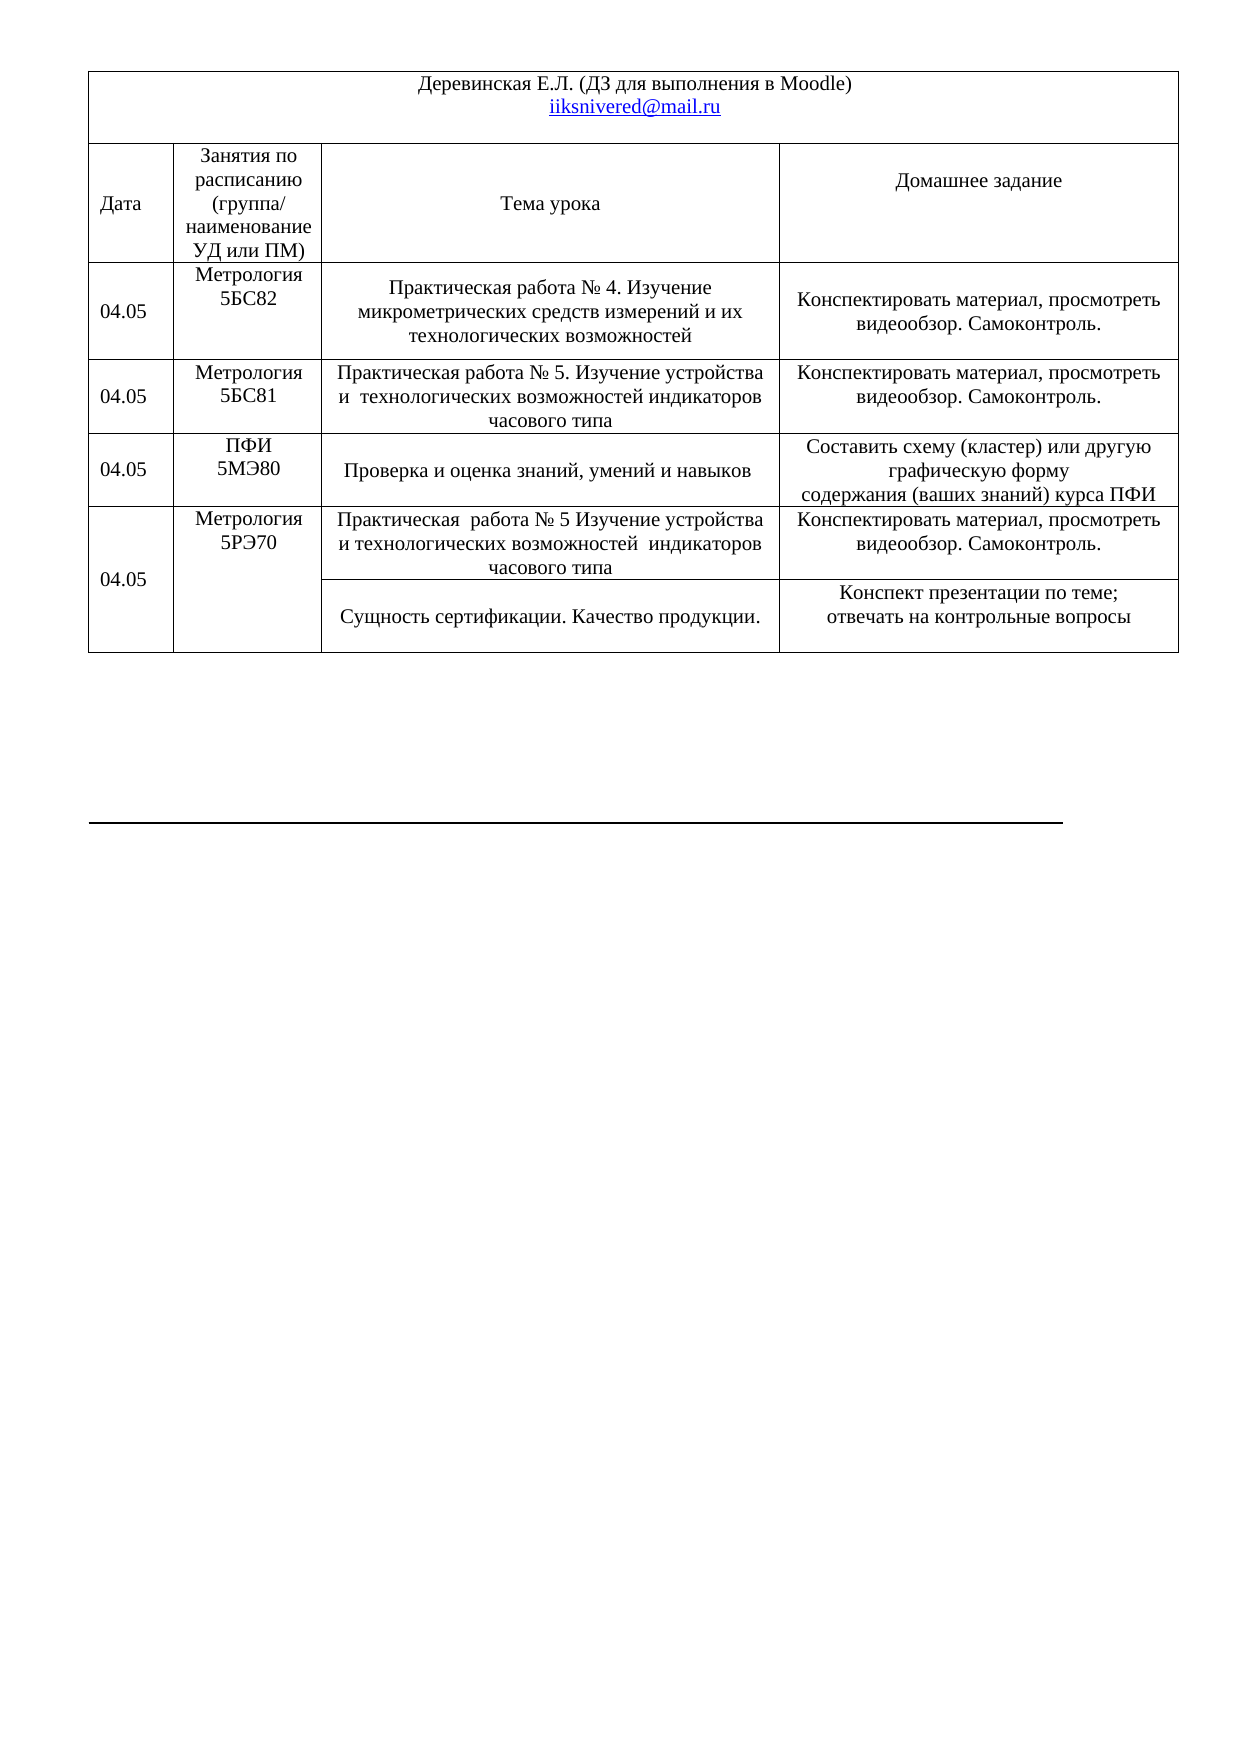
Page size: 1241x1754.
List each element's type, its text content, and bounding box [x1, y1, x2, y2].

table_cell Дата [89, 144, 173, 262]
table_cell Тема урока [322, 144, 779, 262]
table_cell Конспект презентации по теме; отвечать на контрольные вопросы [780, 580, 1178, 652]
table_cell Составить схему (кластер) или другую графическую форму содержания (ваших знаний) курса ПФИ [780, 434, 1178, 506]
table_cell 04.05 [89, 360, 173, 432]
table_cell 04.05 [89, 507, 173, 652]
table_cell Метрология 5БС82 [174, 263, 321, 359]
table_cell Сущность сертификации. Качество продукции. [322, 580, 779, 652]
table_header Деревинская Е.Л. (ДЗ для выполнения в Moоdle) iiksnivered@mail.ru [89, 72, 1178, 143]
table_cell Конспектировать материал, просмотреть видеообзор. Самоконтроль. [780, 507, 1178, 579]
table_cell Занятия по расписанию (группа/ наименование УД или ПМ) [174, 144, 321, 262]
table_cell Практическая работа № 4. Изучение микрометрических средств измерений и их технологических возможностей [322, 263, 779, 359]
table_cell Метрология 5РЭ70 [174, 507, 321, 652]
table_cell Домашнее задание [780, 144, 1178, 262]
table_cell Практическая работа № 5 Изучение устройства и технологических возможностей индикаторов часового типа [322, 507, 779, 579]
table_cell 04.05 [89, 263, 173, 359]
table_cell 04.05 [89, 434, 173, 506]
table_cell Метрология 5БС81 [174, 360, 321, 432]
table_cell ПФИ 5МЭ80 [174, 434, 321, 506]
table_cell Конспектировать материал, просмотреть видеообзор. Самоконтроль. [780, 263, 1178, 359]
table_cell Проверка и оценка знаний, умений и навыков [322, 434, 779, 506]
table_cell Конспектировать материал, просмотреть видеообзор. Самоконтроль. [780, 360, 1178, 432]
table_cell Практическая работа № 5. Изучение устройства и технологических возможностей индикаторов часового типа [322, 360, 779, 432]
